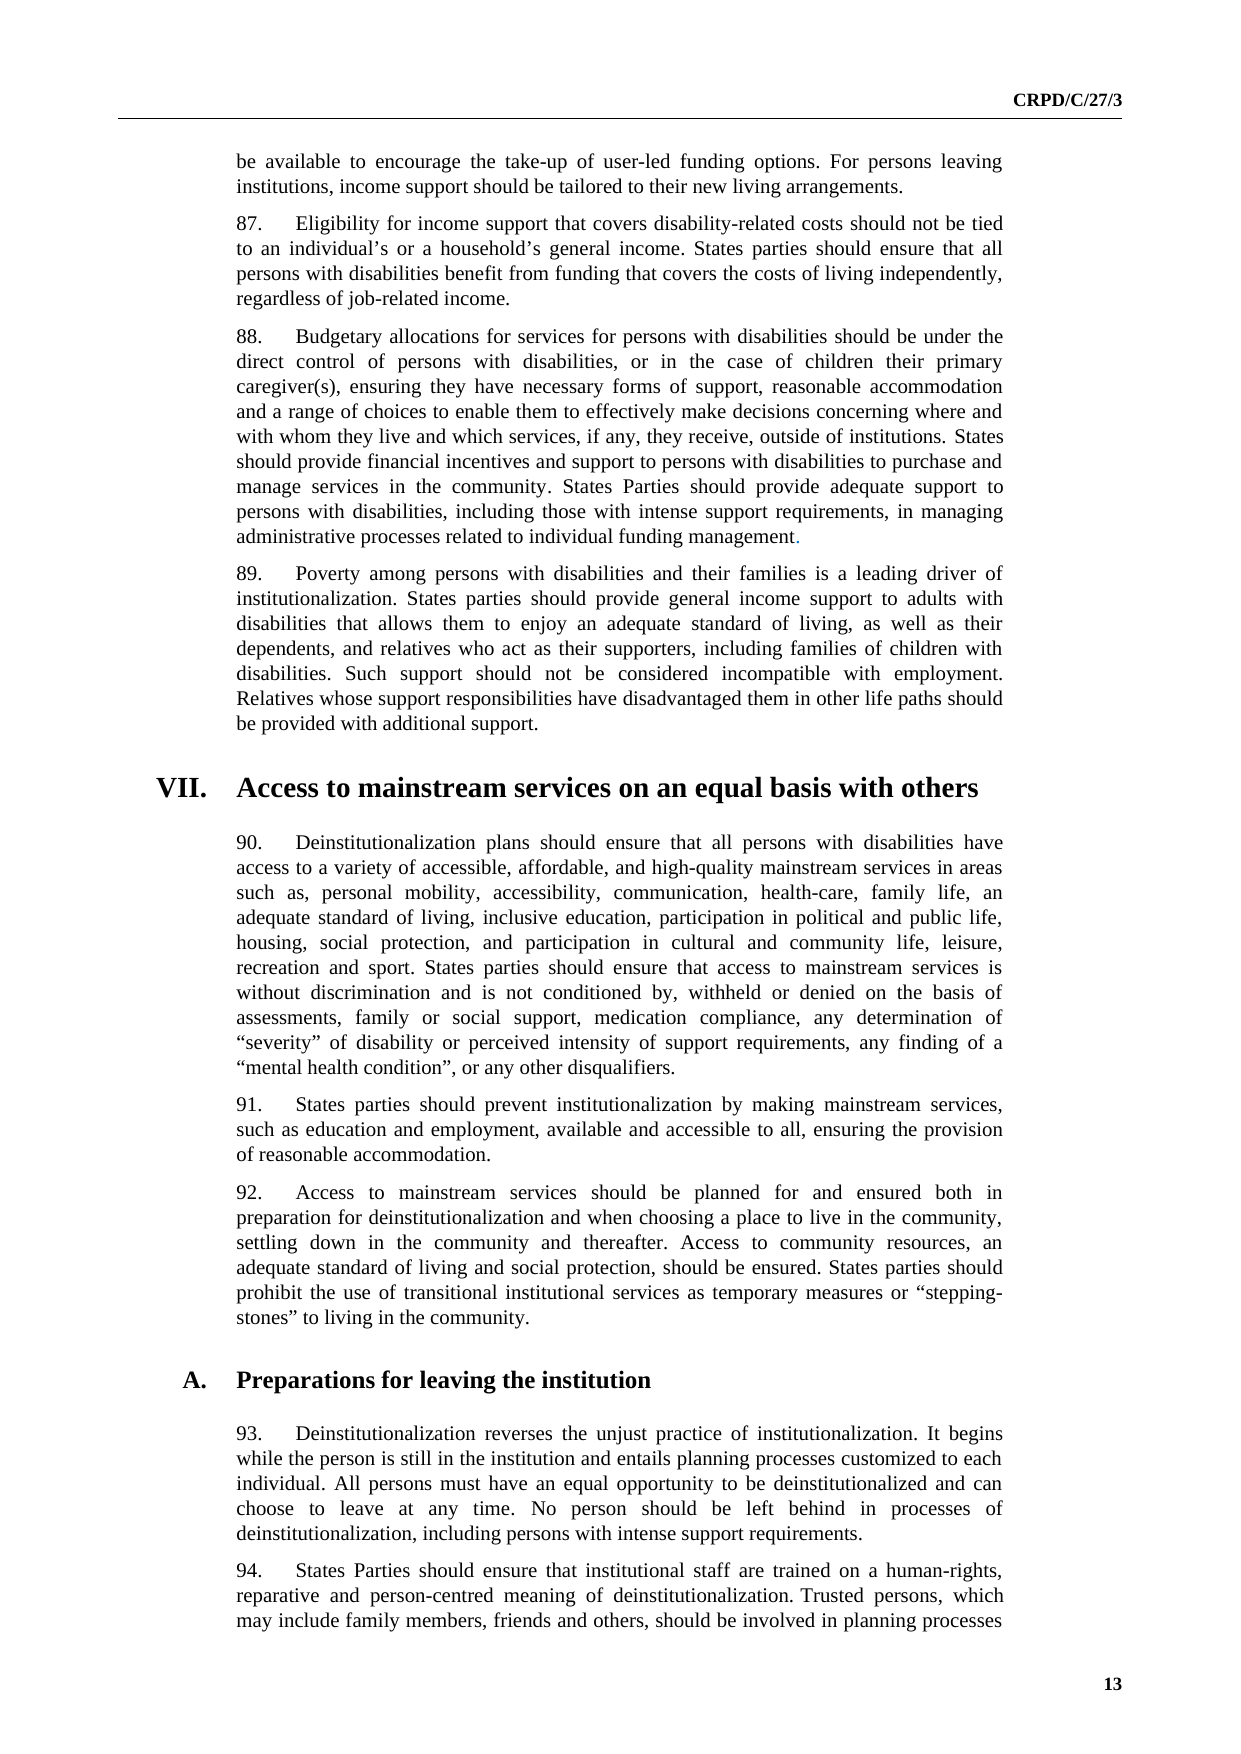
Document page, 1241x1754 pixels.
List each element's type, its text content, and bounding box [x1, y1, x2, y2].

text 89. Poverty among persons with disabilities and their families is a leading driver of institutionalization. States parties should provide general income support to adults with disabilities that allows them to enjoy an adequate standard of living, as well as their dependents, and relatives who act as their supporters, including families of children with disabilities. Such support should not be considered incompatible with employment. Relatives whose support responsibilities have disadvantaged them in other life paths should be provided with additional support. [236, 560, 1004, 735]
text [236, 148, 1004, 198]
text 90. Deinstitutionalization plans should ensure that all persons with disabilities have access to a variety of accessible, affordable, and high-quality mainstream services in areas such as, personal mobility, accessibility, communication, health-care, family life, an adequate standard of living, inclusive education, participation in political and public life, housing, social protection, and participation in cultural and community life, leisure, recreation and sport. States parties should ensure that access to mainstream services is without discrimination and is not conditioned by, withheld or denied on the basis of assessments, family or social support, medication compliance, any determination of “severity” of disability or perceived intensity of support requirements, any finding of a “mental health condition”, or any other disqualifiers. [236, 829, 1004, 1079]
text 87. Eligibility for income support that covers disability-related costs should not be tied to an individual’s or a household’s general income. States parties should ensure that all persons with disabilities benefit from funding that covers the costs of living independently, regardless of job-related income. [236, 210, 1004, 310]
text 91. States parties should prevent institutionalization by making mainstream services, such as education and employment, available and accessible to all, ensuring the provision of reasonable accommodation. [236, 1091, 1004, 1166]
text 93. Deinstitutionalization reverses the unjust practice of institutionalization. It begins while the person is still in the institution and entails planning processes customized to each individual. All persons must have an equal opportunity to be deinstitutionalized and can choose to leave at any time. No person should be left behind in processes of deinstitutionalization, including persons with intense support requirements. [236, 1419, 1004, 1544]
text 88. Budgetary allocations for services for persons with disabilities should be under the direct control of persons with disabilities, or in the case of children their primary caregiver(s), ensuring they have necessary forms of support, reasonable accommodation and a range of choices to enable them to effectively make decisions concerning where and with whom they live and which services, if any, they receive, outside of institutions. States should provide financial incentives and support to persons with disabilities to purchase and manage services in the community. States Parties should provide adequate support to persons with disabilities, including those with intense support requirements, in managing administrative processes related to individual funding management. [236, 323, 1004, 548]
text 92. Access to mainstream services should be planned for and ensured both in preparation for deinstitutionalization and when choosing a place to live in the community, settling down in the community and thereafter. Access to community resources, an adequate standard of living and social protection, should be ensured. States parties should prohibit the use of transitional institutional services as temporary measures or “stepping-stones” to living in the community. [236, 1179, 1004, 1329]
text VII. Access to mainstream services on an equal basis with others [118, 773, 1004, 804]
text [236, 1557, 1004, 1632]
text A. Preparations for leaving the institution [118, 1366, 1004, 1394]
